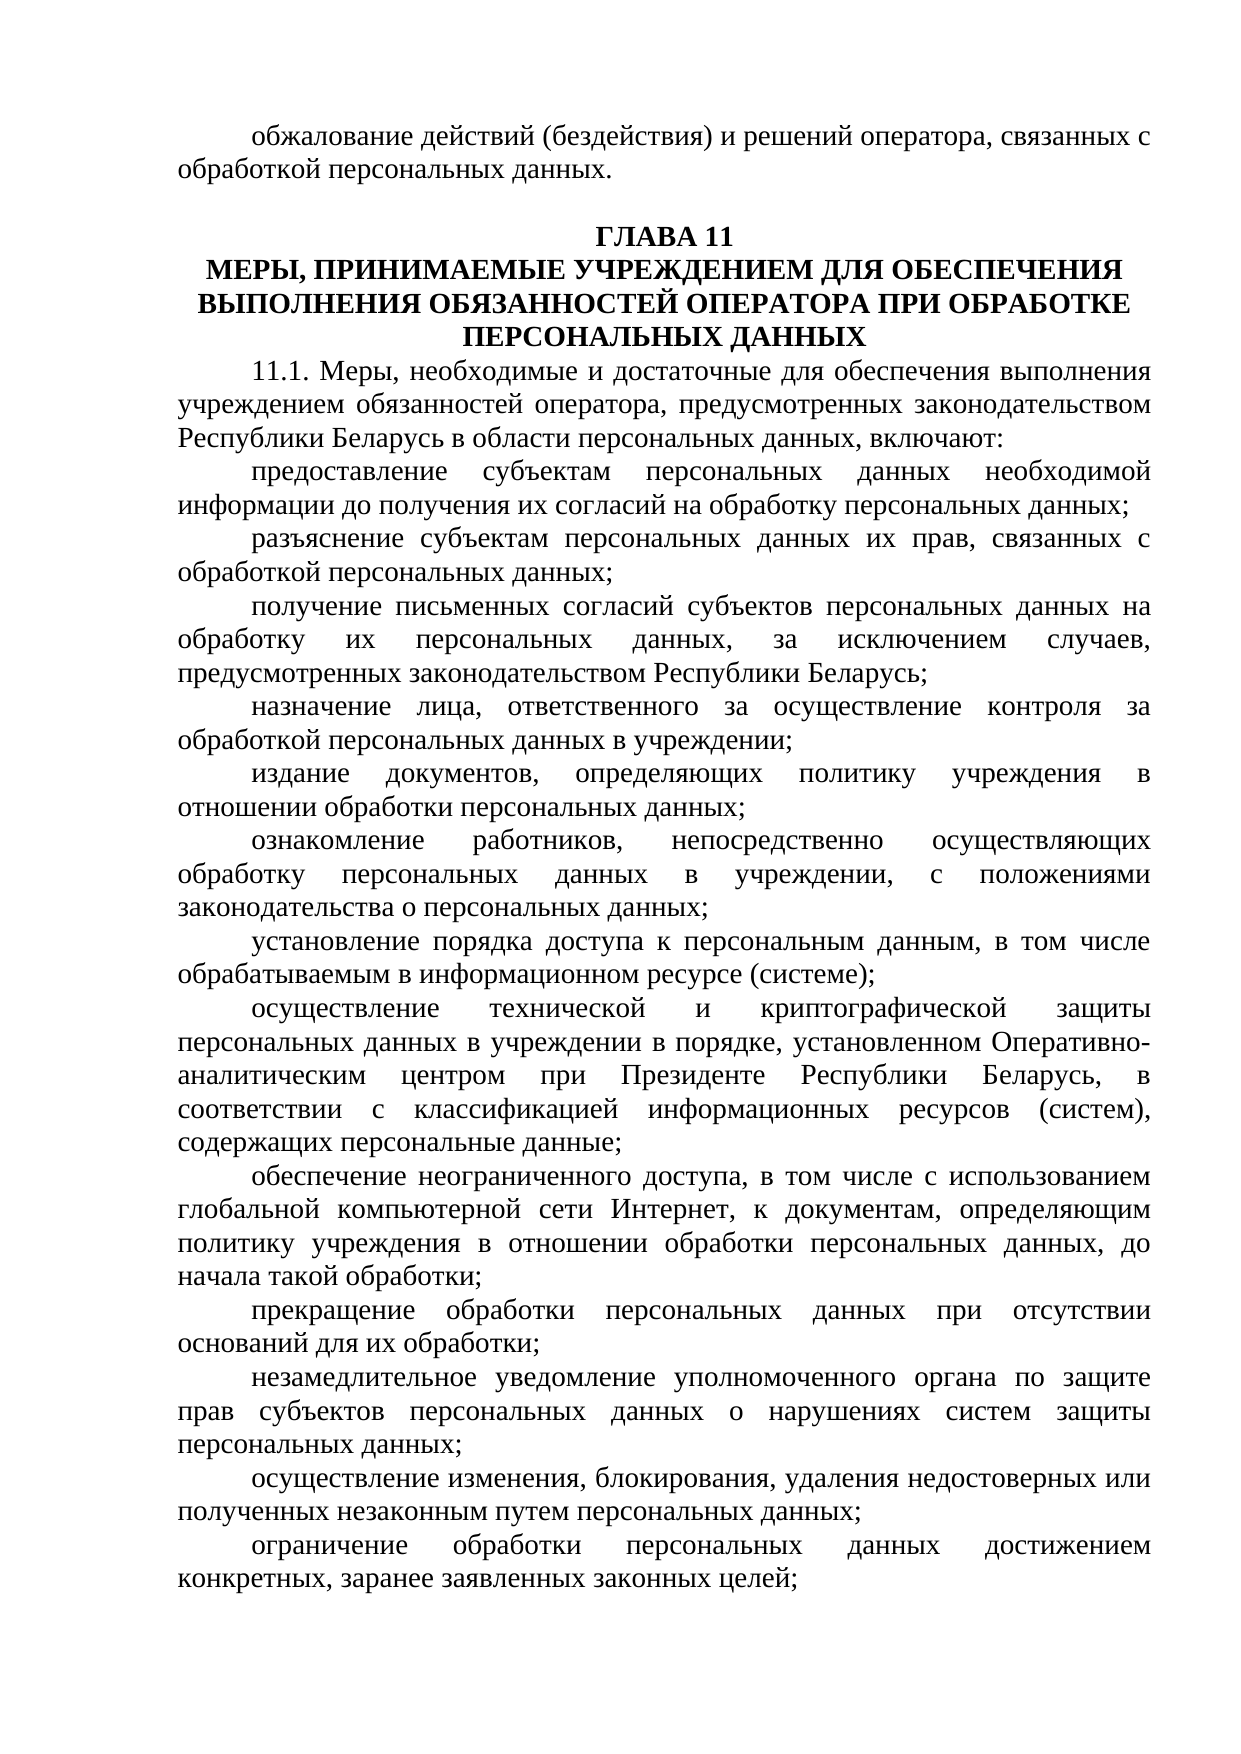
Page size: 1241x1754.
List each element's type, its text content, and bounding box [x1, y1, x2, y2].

text осуществление технической и криптографической защиты персональных данных в учреждении в порядке, установленном Оперативно-аналитическим центром при Президенте Республики Беларусь, в соответствии с классификацией информационных ресурсов (систем), содержащих персональные данные; [177, 990, 1152, 1158]
text разъяснение субъектам персональных данных их прав, связанных с обработкой персональных данных; [177, 521, 1152, 588]
text 11.1. Меры, необходимые и достаточные для обеспечения выполнения учреждением обязанностей оператора, предусмотренных законодательством Республики Беларусь в области персональных данных, включают: [177, 353, 1152, 453]
text назначение лица, ответственного за осуществление контроля за обработкой персональных данных в учреждении; [177, 688, 1152, 755]
text предоставление субъектам персональных данных необходимой информации до получения их согласий на обработку персональных данных; [177, 453, 1152, 521]
text незамедлительное уведомление уполномоченного органа по защите прав субъектов персональных данных о нарушениях систем защиты персональных данных; [177, 1359, 1152, 1460]
text установление порядка доступа к персональным данным, в том числе обрабатываемым в информационном ресурсе (системе); [177, 923, 1152, 990]
text прекращение обработки персональных данных при отсутствии оснований для их обработки; [177, 1292, 1152, 1359]
text ограничение обработки персональных данных достижением конкретных, заранее заявленных законных целей; [177, 1527, 1152, 1594]
text обжалование действий (бездействия) и решений оператора, связанных с обработкой персональных данных. [177, 118, 1152, 185]
text МЕРЫ, ПРИНИМАЕМЫЕ УЧРЕЖДЕНИЕМ ДЛЯ ОБЕСПЕЧЕНИЯ ВЫПОЛНЕНИЯ ОБЯЗАННОСТЕЙ ОПЕРАТОРА ПРИ ОБРАБОТКЕ ПЕРСОНАЛЬНЫХ ДАННЫХ [177, 252, 1152, 353]
text получение письменных согласий субъектов персональных данных на обработку их персональных данных, за исключением случаев, предусмотренных законодательством Республики Беларусь; [177, 588, 1152, 688]
text ознакомление работников, непосредственно осуществляющих обработку персональных данных в учреждении, с положениями законодательства о персональных данных; [177, 822, 1152, 923]
text осуществление изменения, блокирования, удаления недостоверных или полученных незаконным путем персональных данных; [177, 1460, 1152, 1527]
text ГЛАВА 11 [177, 219, 1152, 252]
text издание документов, определяющих политику учреждения в отношении обработки персональных данных; [177, 755, 1152, 822]
text обеспечение неограниченного доступа, в том числе с использованием глобальной компьютерной сети Интернет, к документам, определяющим политику учреждения в отношении обработки персональных данных, до начала такой обработки; [177, 1158, 1152, 1292]
